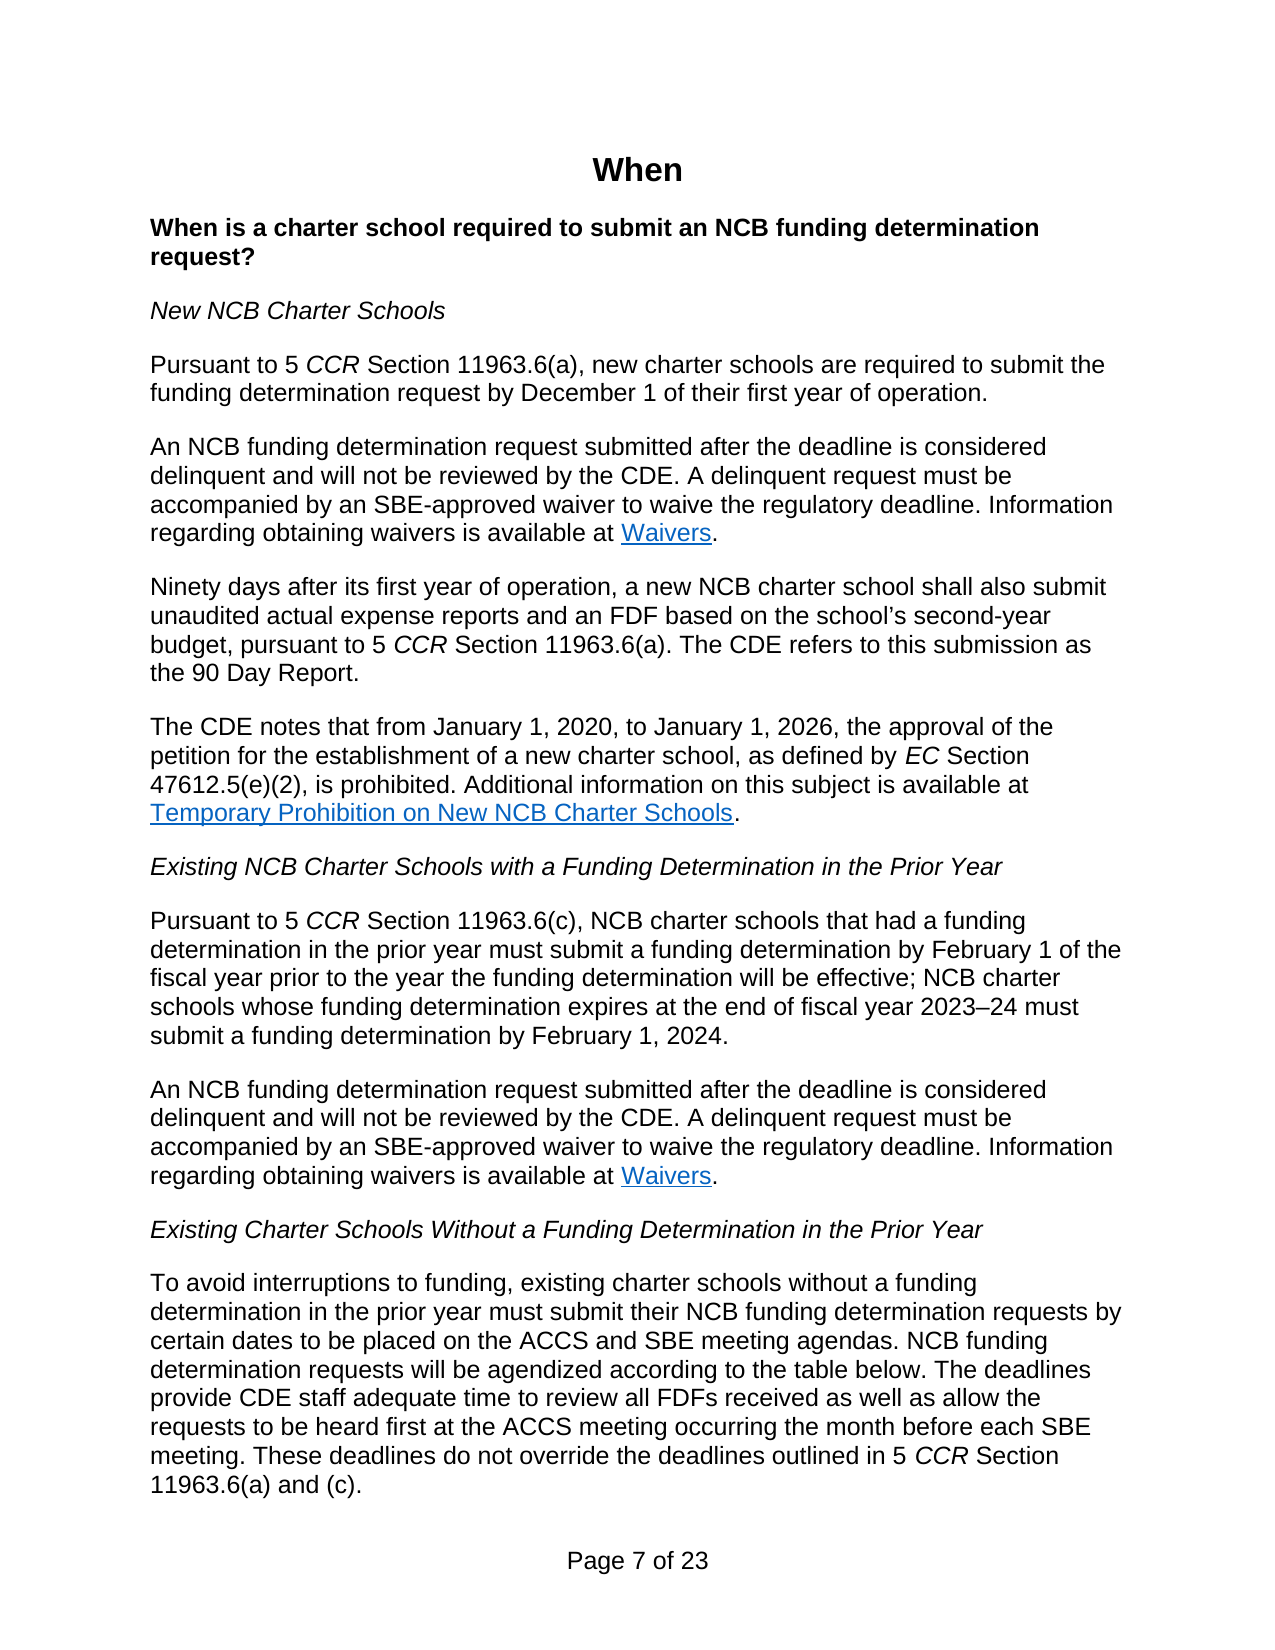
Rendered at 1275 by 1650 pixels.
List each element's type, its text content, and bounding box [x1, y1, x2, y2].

subtitle Existing Charter Schools Without a Funding Determination in the Prior Year [150, 1215, 1125, 1243]
text An NCB funding determination request submitted after the deadline is considered delinquent and will not be reviewed by the CDE. A delinquent request must be accompanied by an SBE-approved waiver to waive the regulatory deadline. Information regarding obtaining waivers is available at Waivers. [150, 432, 1125, 547]
subtitle When is a charter school required to submit an NCB funding determination request? [150, 213, 1125, 271]
text Ninety days after its first year of operation, a new NCB charter school shall also submit unaudited actual expense reports and an FDF based on the school’s second-year budget, pursuant to 5 CCR Section 11963.6(a). The CDE refers to this submission as the 90 Day Report. [150, 572, 1125, 687]
text Pursuant to 5 CCR Section 11963.6(c), NCB charter schools that had a funding determination in the prior year must submit a funding determination by February 1 of the fiscal year prior to the year the funding determination will be effective; NCB charter schools whose funding determination expires at the end of fiscal year 2023–24 must submit a funding determination by February 1, 2024. [150, 906, 1125, 1050]
text The CDE notes that from January 1, 2020, to January 1, 2026, the approval of the petition for the establishment of a new charter school, as defined by EC Section 47612.5(e)(2), is prohibited. Additional information on this subject is available at Temporary Prohibition on New NCB Charter Schools. [150, 712, 1125, 827]
subtitle New NCB Charter Schools [150, 296, 1125, 325]
text An NCB funding determination request submitted after the deadline is considered delinquent and will not be reviewed by the CDE. A delinquent request must be accompanied by an SBE-approved waiver to waive the regulatory deadline. Information regarding obtaining waivers is available at Waivers. [150, 1075, 1125, 1190]
subtitle Existing NCB Charter Schools with a Funding Determination in the Prior Year [150, 852, 1125, 881]
text To avoid interruptions to funding, existing charter schools without a funding determination in the prior year must submit their NCB funding determination requests by certain dates to be placed on the ACCS and SBE meeting agendas. NCB funding determination requests will be agendized according to the table below. The deadlines provide CDE staff adequate time to review all FDFs received as well as allow the requests to be heard first at the ACCS meeting occurring the month before each SBE meeting. These deadlines do not override the deadlines outlined in 5 CCR Section 11963.6(a) and (c). [150, 1268, 1125, 1498]
subtitle When [150, 150, 1125, 188]
text Pursuant to 5 CCR Section 11963.6(a), new charter schools are required to submit the funding determination request by December 1 of their first year of operation. [150, 350, 1125, 407]
